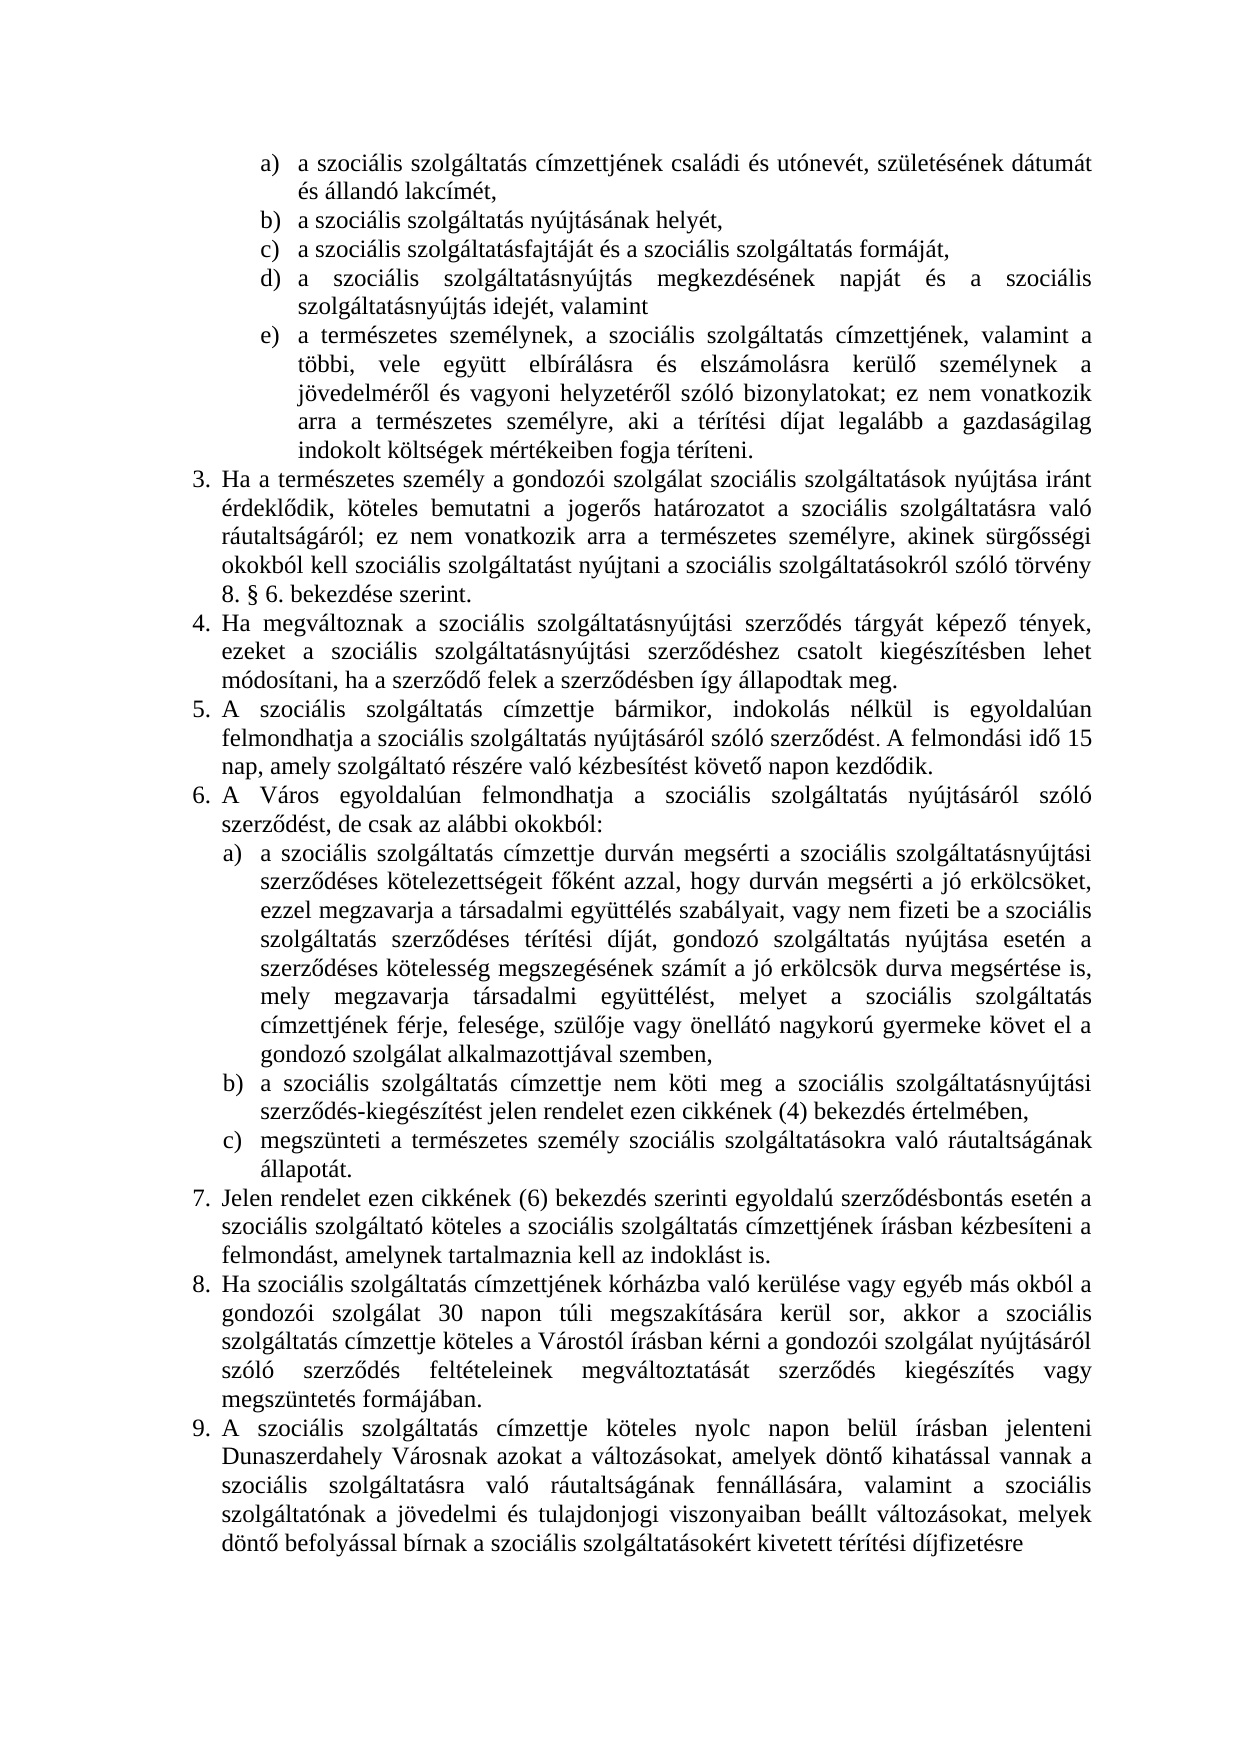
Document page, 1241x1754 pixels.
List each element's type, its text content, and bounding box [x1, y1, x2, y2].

list A Város egyoldalúan felmondhatja a szociális szolgáltatás nyújtásáról szóló szerződést, de csak az alábbi okokból: [192, 780, 1093, 838]
list a szociális szolgáltatás címzettjének családi és utónevét, születésének dátumát és állandó lakcímét, [260, 148, 1093, 205]
list Ha megváltoznak a szociális szolgáltatásnyújtási szerződés tárgyát képező tények, ezeket a szociális szolgáltatásnyújtási szerződéshez csatolt kiegészítésben lehet módosítani, ha a szerződő felek a szerződésben így állapodtak meg. [192, 608, 1093, 694]
list Ha a természetes személy a gondozói szolgálat szociális szolgáltatások nyújtása iránt érdeklődik, köteles bemutatni a jogerős határozatot a szociális szolgáltatásra való ráutaltságáról; ez nem vonatkozik arra a természetes személyre, akinek sürgősségi okokból kell szociális szolgáltatást nyújtani a szociális szolgáltatásokról szóló törvény 8. § 6. bekezdése szerint. [192, 464, 1093, 608]
list A szociális szolgáltatás címzettje bármikor, indokolás nélkül is egyoldalúan felmondhatja a szociális szolgáltatás nyújtásáról szóló szerződést. A felmondási idő 15 nap, amely szolgáltató részére való kézbesítést követő napon kezdődik. [192, 694, 1093, 780]
list Jelen rendelet ezen cikkének (6) bekezdés szerinti egyoldalú szerződésbontás esetén a szociális szolgáltató köteles a szociális szolgáltatás címzettjének írásban kézbesíteni a felmondást, amelynek tartalmaznia kell az indoklást is. [192, 1183, 1093, 1269]
list a természetes személynek, a szociális szolgáltatás címzettjének, valamint a többi, vele együtt elbírálásra és elszámolásra kerülő személynek a jövedelméről és vagyoni helyzetéről szóló bizonylatokat; ez nem vonatkozik arra a természetes személyre, aki a térítési díjat legalább a gazdaságilag indokolt költségek mértékeiben fogja téríteni. [260, 320, 1093, 464]
list a szociális szolgáltatásfajtáját és a szociális szolgáltatás formáját, [260, 234, 1093, 263]
list a szociális szolgáltatás nyújtásának helyét, [260, 205, 1093, 234]
list a szociális szolgáltatás címzettje durván megsérti a szociális szolgáltatásnyújtási szerződéses kötelezettségeit főként azzal, hogy durván megsérti a jó erkölcsöket, ezzel megzavarja a társadalmi együttélés szabályait, vagy nem fizeti be a szociális szolgáltatás szerződéses térítési díját, gondozó szolgáltatás nyújtása esetén a szerződéses kötelesség megszegésének számít a jó erkölcsök durva megsértése is, mely megzavarja társadalmi együttélést, melyet a szociális szolgáltatás címzettjének férje, felesége, szülője vagy önellátó nagykorú gyermeke követ el a gondozó szolgálat alkalmazottjával szemben, [223, 838, 1093, 1068]
list A szociális szolgáltatás címzettje köteles nyolc napon belül írásban jelenteni Dunaszerdahely Városnak azokat a változásokat, amelyek döntő kihatással vannak a szociális szolgáltatásra való ráutaltságának fennállására, valamint a szociális szolgáltatónak a jövedelmi és tulajdonjogi viszonyaiban beállt változásokat, melyek döntő befolyással bírnak a szociális szolgáltatásokért kivetett térítési díjfizetésre [192, 1413, 1093, 1556]
list megszünteti a természetes személy szociális szolgáltatásokra való ráutaltságának állapotát. [223, 1125, 1093, 1183]
list a szociális szolgáltatásnyújtás megkezdésének napját és a szociális szolgáltatásnyújtás idejét, valamint [260, 263, 1093, 320]
list Ha szociális szolgáltatás címzettjének kórházba való kerülése vagy egyéb más okból a gondozói szolgálat 30 napon túli megszakítására kerül sor, akkor a szociális szolgáltatás címzettje köteles a Várostól írásban kérni a gondozói szolgálat nyújtásáról szóló szerződés feltételeinek megváltoztatását szerződés kiegészítés vagy megszüntetés formájában. [192, 1269, 1093, 1413]
list a szociális szolgáltatás címzettje nem köti meg a szociális szolgáltatásnyújtási szerződés-kiegészítést jelen rendelet ezen cikkének (4) bekezdés értelmében, [223, 1068, 1093, 1125]
